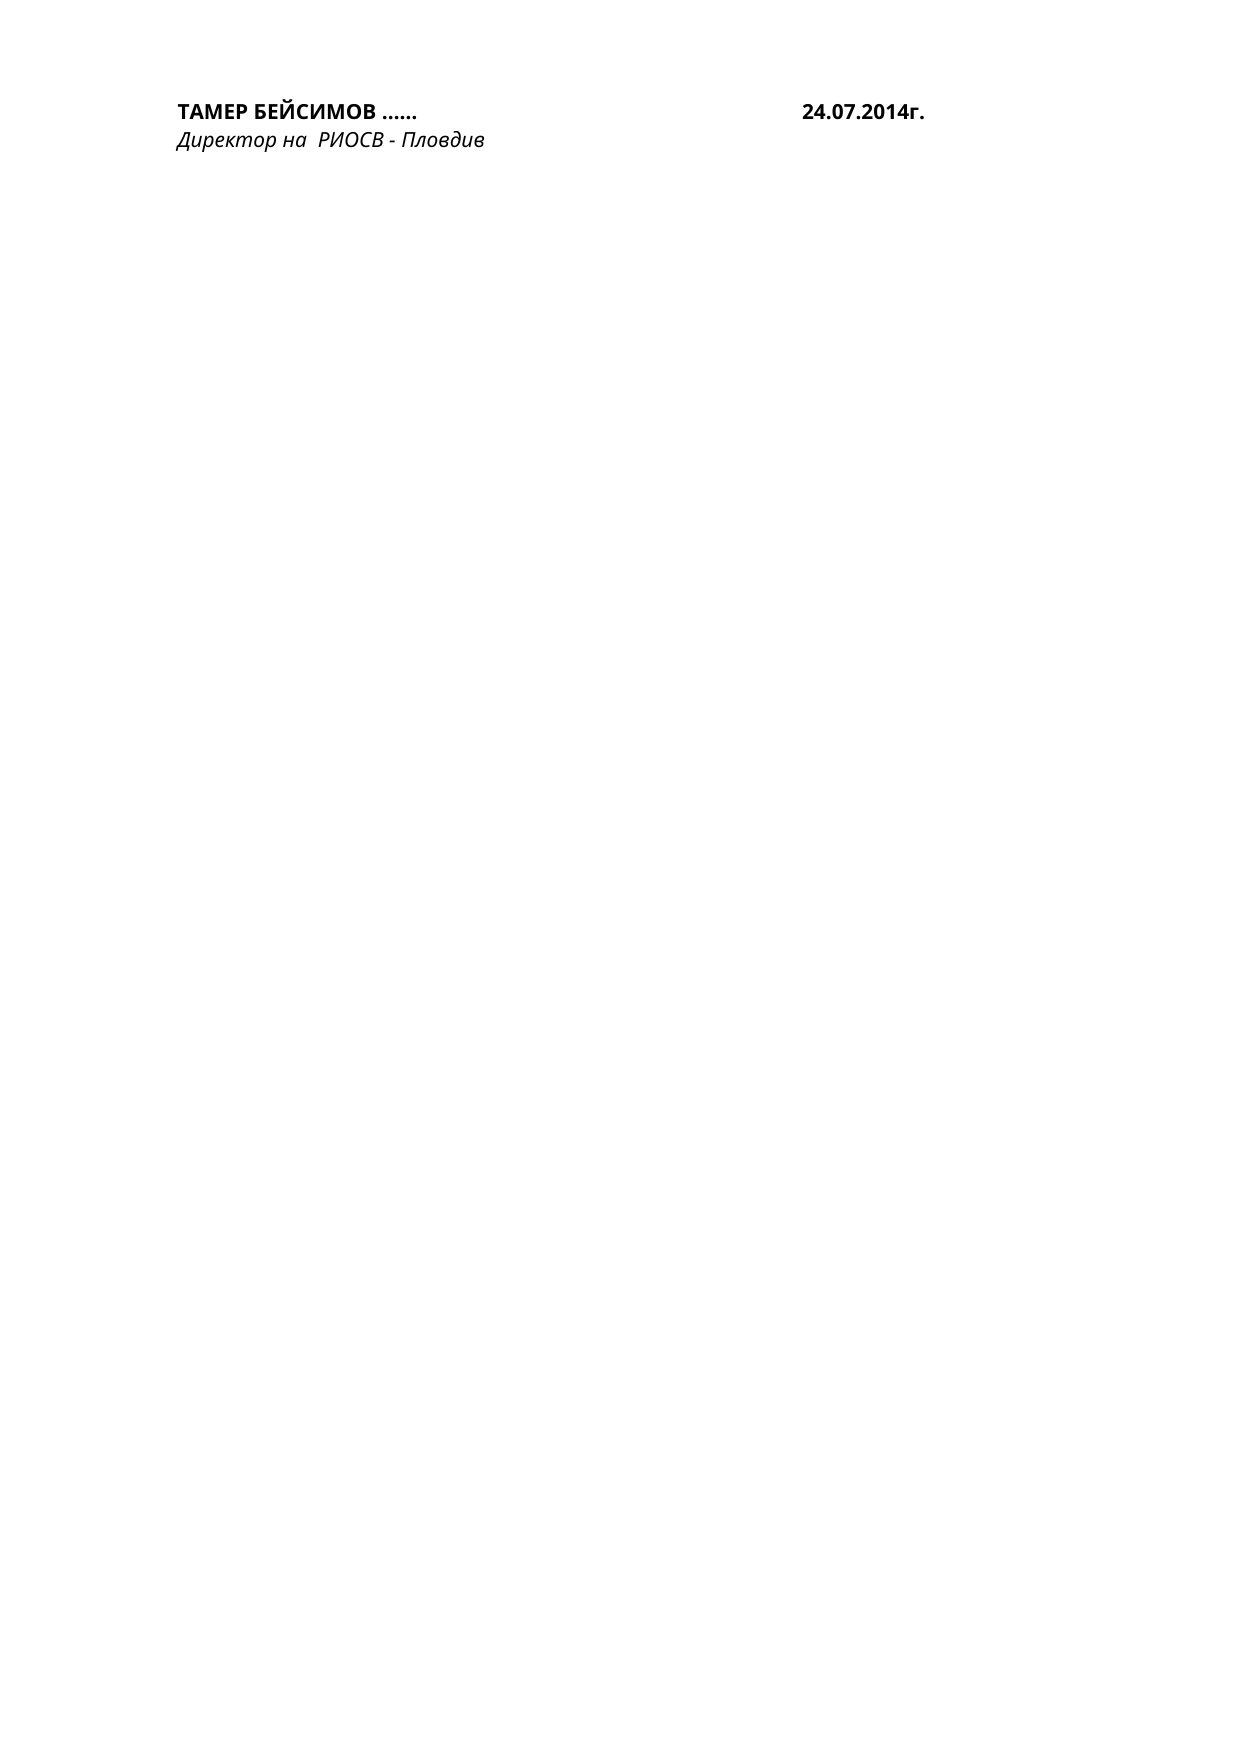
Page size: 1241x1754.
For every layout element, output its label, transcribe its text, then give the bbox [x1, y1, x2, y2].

text ТАМЕР БЕЙСИМОВ …… 24.07.2014г. [177, 97, 1152, 126]
text Директор на РИОСВ - Пловдив [177, 126, 1152, 154]
